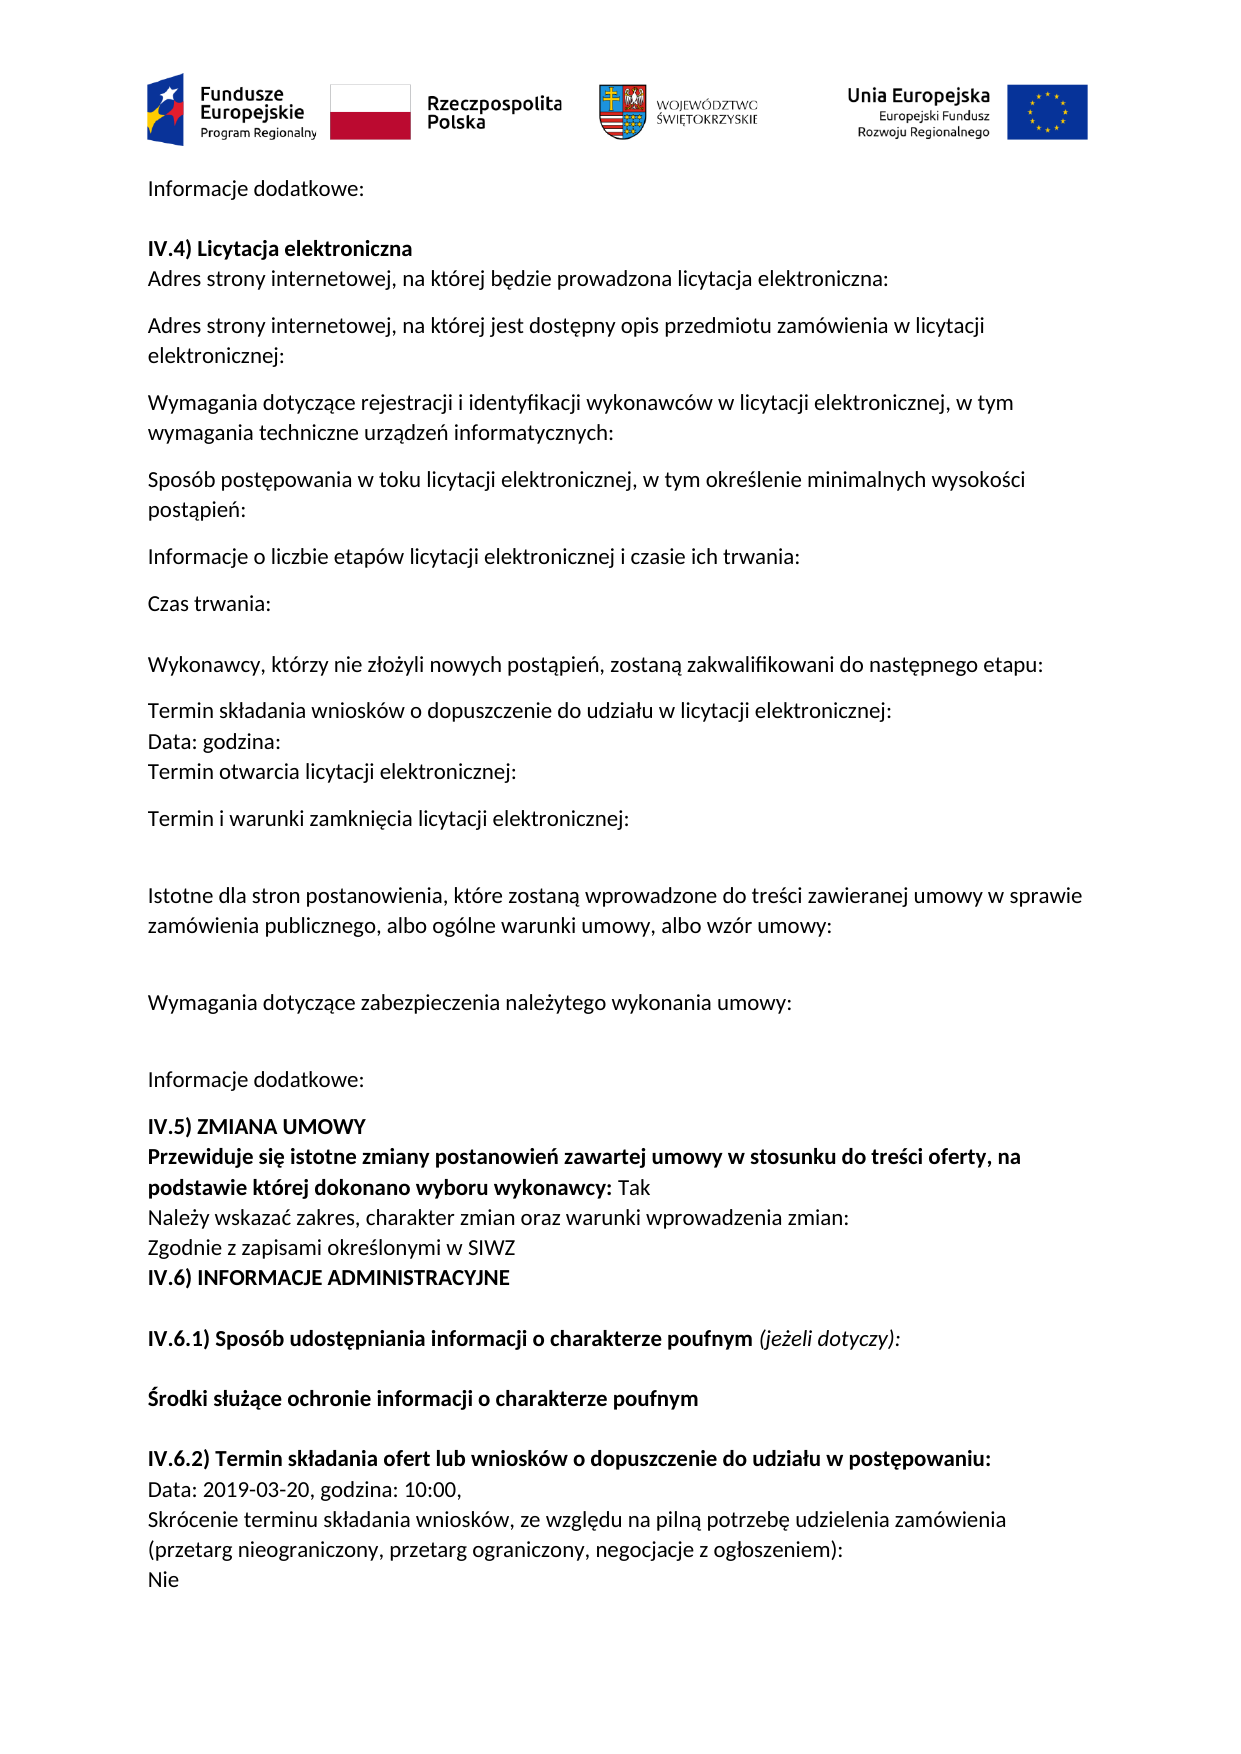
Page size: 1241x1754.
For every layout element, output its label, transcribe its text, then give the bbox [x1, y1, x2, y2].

picture [330, 73, 562, 146]
picture [599, 73, 758, 146]
text Informacje o liczbie etapów licytacji elektronicznej i czasie ich trwania: [148, 542, 1093, 570]
picture [848, 73, 1088, 146]
text Wymagania dotyczące rejestracji i identyfikacji wykonawców w licytacji elektronicznej, w tym wymagania techniczne urządzeń informatycznych: [148, 388, 1093, 446]
text Istotne dla stron postanowienia, które zostaną wprowadzone do treści zawieranej umowy w sprawie zamówienia publicznego, albo ogólne warunki umowy, albo wzór umowy: [148, 851, 1093, 939]
picture [147, 73, 317, 146]
text Wymagania dotyczące zabezpieczenia należytego wykonania umowy: [148, 958, 1093, 1016]
text Termin składania wniosków o dopuszczenie do udziału w licytacji elektronicznej: Data: godzina: Termin otwarcia licytacji elektronicznej: [148, 697, 1093, 785]
text Adres strony internetowej, na której jest dostępny opis przedmiotu zamówienia w licytacji elektronicznej: [148, 311, 1093, 369]
text Termin i warunki zamknięcia licytacji elektronicznej: [148, 804, 1093, 832]
text Informacje dodatkowe: [148, 1035, 1093, 1093]
text Sposób postępowania w toku licytacji elektronicznej, w tym określenie minimalnych wysokości postąpień: [148, 465, 1093, 523]
text Czas trwania: Wykonawcy, którzy nie złożyli nowych postąpień, zostaną zakwalifikowani do następnego etapu: [148, 589, 1093, 678]
